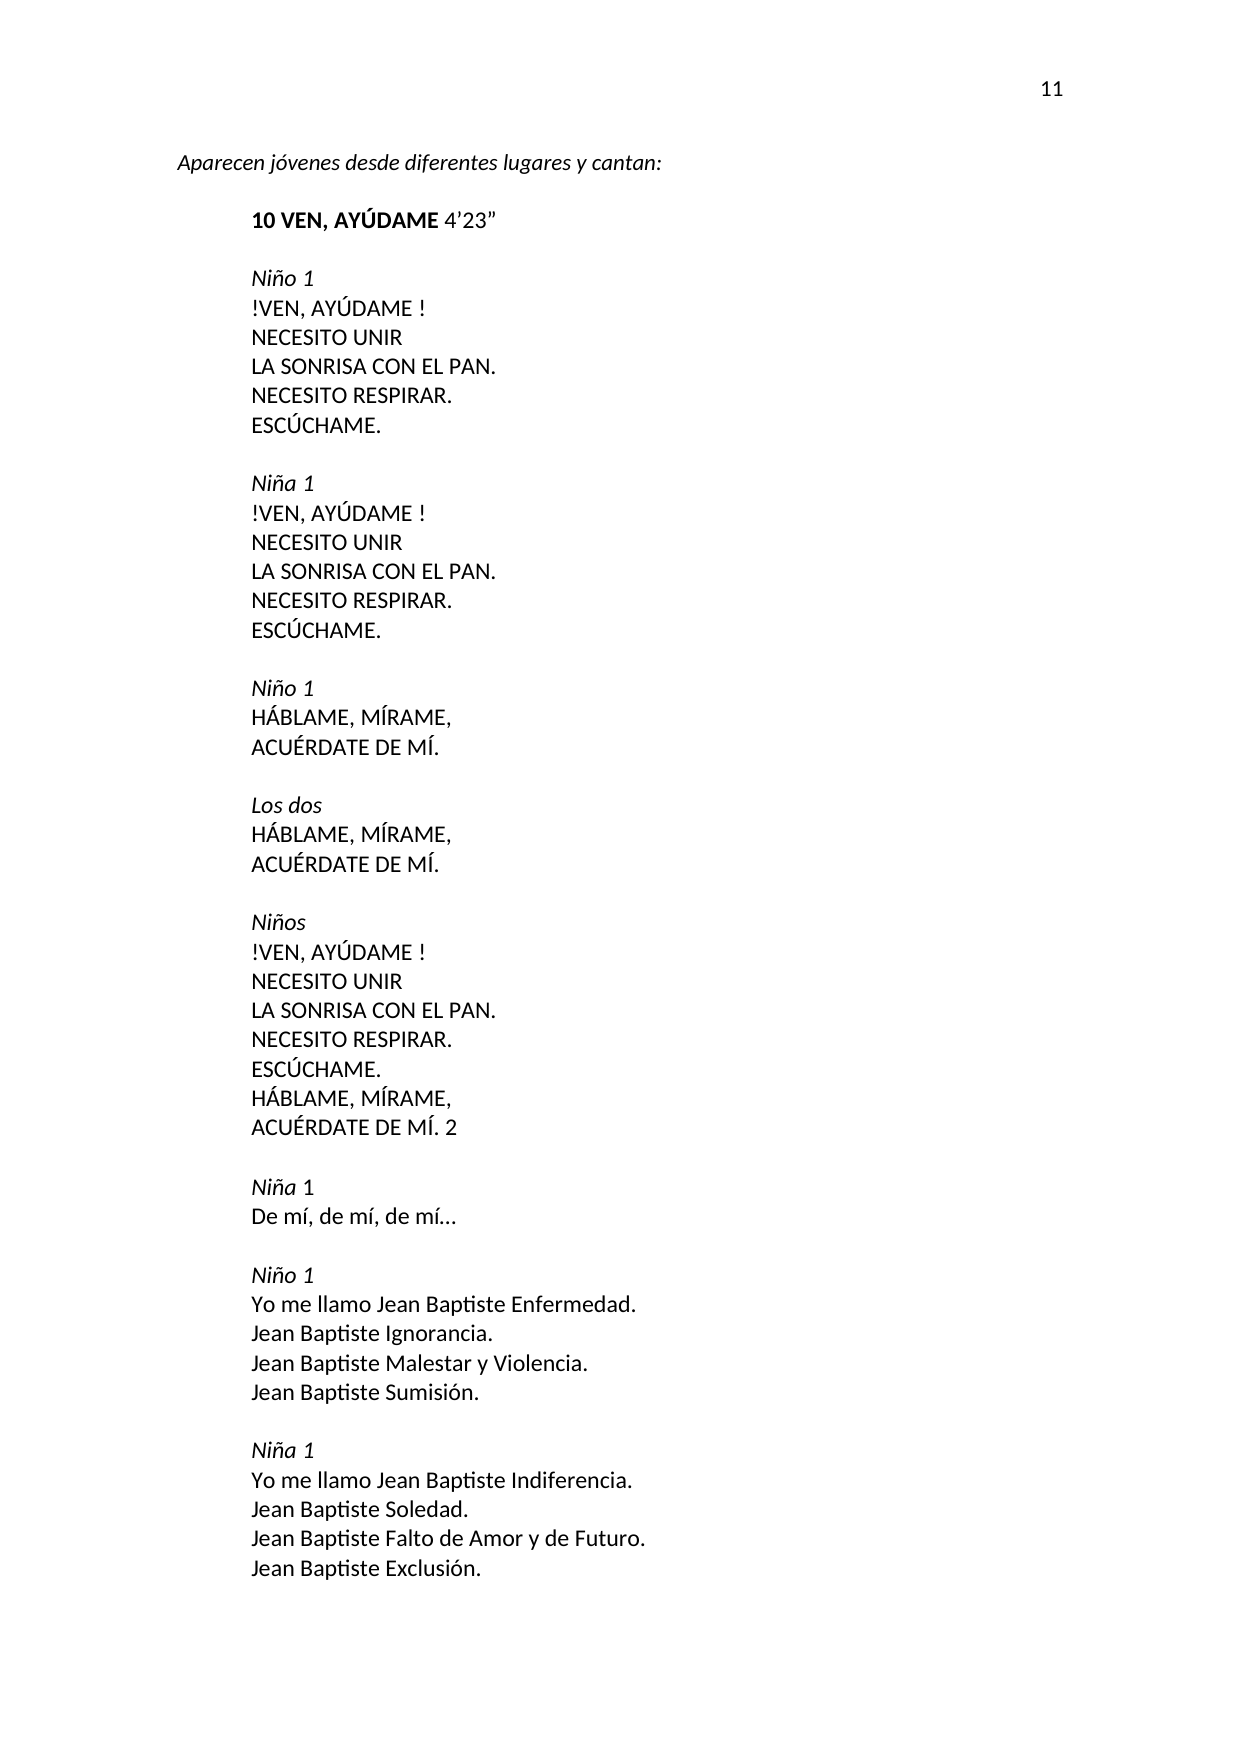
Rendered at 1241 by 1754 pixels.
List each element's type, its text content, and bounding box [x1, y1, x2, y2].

text Aparecen jóvenes desde diferentes lugares y cantan: [177, 148, 1063, 176]
text ESCÚCHAME. [251, 410, 1063, 439]
text Niño 1 [177, 1260, 1063, 1289]
text 10 VEN, AYÚDAME 4’23” [251, 205, 1063, 234]
text LA SONRISA CON EL PAN. [251, 351, 1063, 381]
text Jean Baptiste Exclusión. [177, 1553, 1063, 1582]
text Yo me llamo Jean Baptiste Indiferencia. [177, 1465, 1063, 1494]
text LA SONRISA CON EL PAN. [251, 995, 1063, 1024]
text HÁBLAME, MÍRAME, [251, 819, 1063, 849]
text Yo me llamo Jean Baptiste Enfermedad. [177, 1289, 1063, 1318]
text NECESITO RESPIRAR. [251, 585, 1063, 615]
text Niño 1 [251, 673, 1063, 702]
text Niño 1 [251, 263, 1063, 293]
text Jean Baptiste Soledad. [177, 1494, 1063, 1523]
text !VEN, AYÚDAME ! [251, 937, 1063, 966]
text NECESITO RESPIRAR. [251, 1024, 1063, 1054]
text Jean Baptiste Sumisión. [177, 1377, 1063, 1406]
text HÁBLAME, MÍRAME, [251, 702, 1063, 732]
text NECESITO RESPIRAR. [251, 381, 1063, 410]
text Jean Baptiste Falto de Amor y de Futuro. [177, 1523, 1063, 1553]
text NECESITO UNIR [251, 322, 1063, 351]
text ACUÉRDATE DE MÍ. [251, 732, 1063, 761]
text Jean Baptiste Malestar y Violencia. [177, 1348, 1063, 1377]
text LA SONRISA CON EL PAN. [251, 556, 1063, 585]
text ESCÚCHAME. [251, 1054, 1063, 1083]
text !VEN, AYÚDAME ! [251, 293, 1063, 322]
text ESCÚCHAME. [251, 615, 1063, 644]
text Jean Baptiste Ignorancia. [177, 1318, 1063, 1348]
text ACUÉRDATE DE MÍ. 2 [251, 1112, 1063, 1142]
text Niña 1 [251, 468, 1063, 498]
text NECESITO UNIR [251, 966, 1063, 995]
text !VEN, AYÚDAME ! [251, 498, 1063, 527]
text Los dos [251, 790, 1063, 819]
text Niña 1 [177, 1436, 1063, 1465]
text Niños [251, 907, 1063, 937]
text ACUÉRDATE DE MÍ. [251, 849, 1063, 878]
text De mí, de mí, de mí… [177, 1201, 1063, 1231]
text Niña 1 [177, 1172, 1063, 1201]
text HÁBLAME, MÍRAME, [251, 1083, 1063, 1112]
text NECESITO UNIR [251, 527, 1063, 556]
